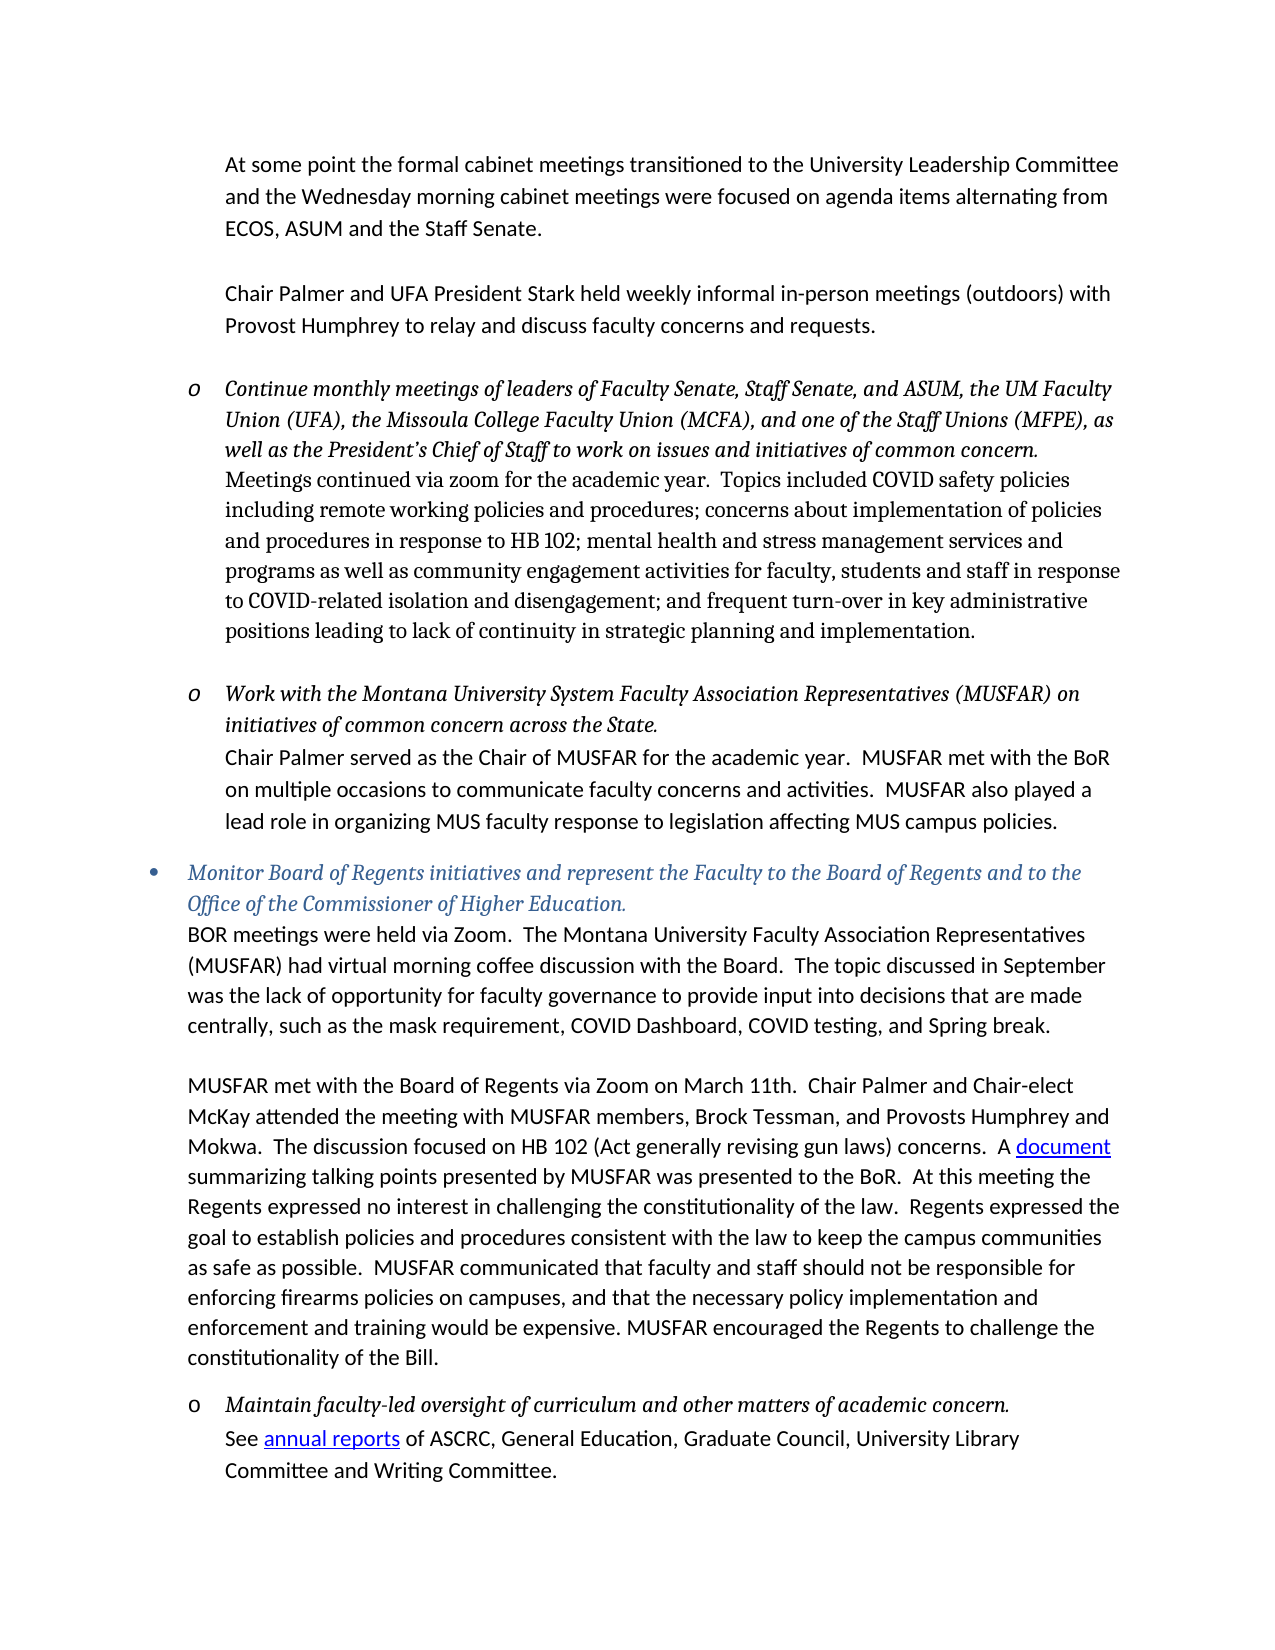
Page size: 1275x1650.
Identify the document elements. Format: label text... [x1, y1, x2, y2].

list Maintain faculty-led oversight of curriculum and other matters of academic concern. See annual reports of ASCRC, General Education, Graduate Council, University Library Committee and Writing Committee. [187, 1390, 1125, 1484]
list Continue monthly meetings of leaders of Faculty Senate, Staff Senate, and ASUM, the UM Faculty Union (UFA), the Missoula College Faculty Union (MCFA), and one of the Staff Unions (MFPE), as well as the President’s Chief of Staff to work on issues and initiatives of common concern. Meetings continued via zoom for the academic year. Topics included COVID safety policies including remote working policies and procedures; concerns about implementation of policies and procedures in response to HB 102; mental health and stress management services and programs as well as community engagement activities for faculty, students and staff in response to COVID-related isolation and disengagement; and frequent turn-over in key administrative positions leading to lack of continuity in strategic planning and implementation. [187, 375, 1125, 677]
list Work with the Montana University System Faculty Association Representatives (MUSFAR) on initiatives of common concern across the State. Chair Palmer served as the Chair of MUSFAR for the academic year. MUSFAR met with the BoR on multiple occasions to communicate faculty concerns and activities. MUSFAR also played a lead role in organizing MUS faculty response to legislation affecting MUS campus policies. [187, 681, 1125, 835]
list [187, 150, 1125, 274]
text Chair Palmer and UFA President Stark held weekly informal in-person meetings (outdoors) with Provost Humphrey to relay and discuss faculty concerns and requests. [225, 279, 1125, 371]
text BOR meetings were held via Zoom. The Montana University Faculty Association Representatives (MUSFAR) had virtual morning coffee discussion with the Board. The topic discussed in September was the lack of opportunity for faculty governance to provide input into decisions that are made centrally, such as the mask requirement, COVID Dashboard, COVID testing, and Spring break. MUSFAR met with the Board of Regents via Zoom on March 11th. Chair Palmer and Chair-elect McKay attended the meeting with MUSFAR members, Brock Tessman, and Provosts Humphrey and Mokwa. The discussion focused on HB 102 (Act generally revising gun laws) concerns. A document summarizing talking points presented by MUSFAR was presented to the BoR. At this meeting the Regents expressed no interest in challenging the constitutionality of the law. Regents expressed the goal to establish policies and procedures consistent with the law to keep the campus communities as safe as possible. MUSFAR communicated that faculty and staff should not be responsible for enforcing firearms policies on campuses, and that the necessary policy implementation and enforcement and training would be expensive. MUSFAR encouraged the Regents to challenge the constitutionality of the Bill. [187, 921, 1125, 1371]
subtitle Monitor Board of Regents initiatives and represent the Faculty to the Board of Regents and to the Office of the Commissioner of Higher Education. [150, 860, 1125, 917]
